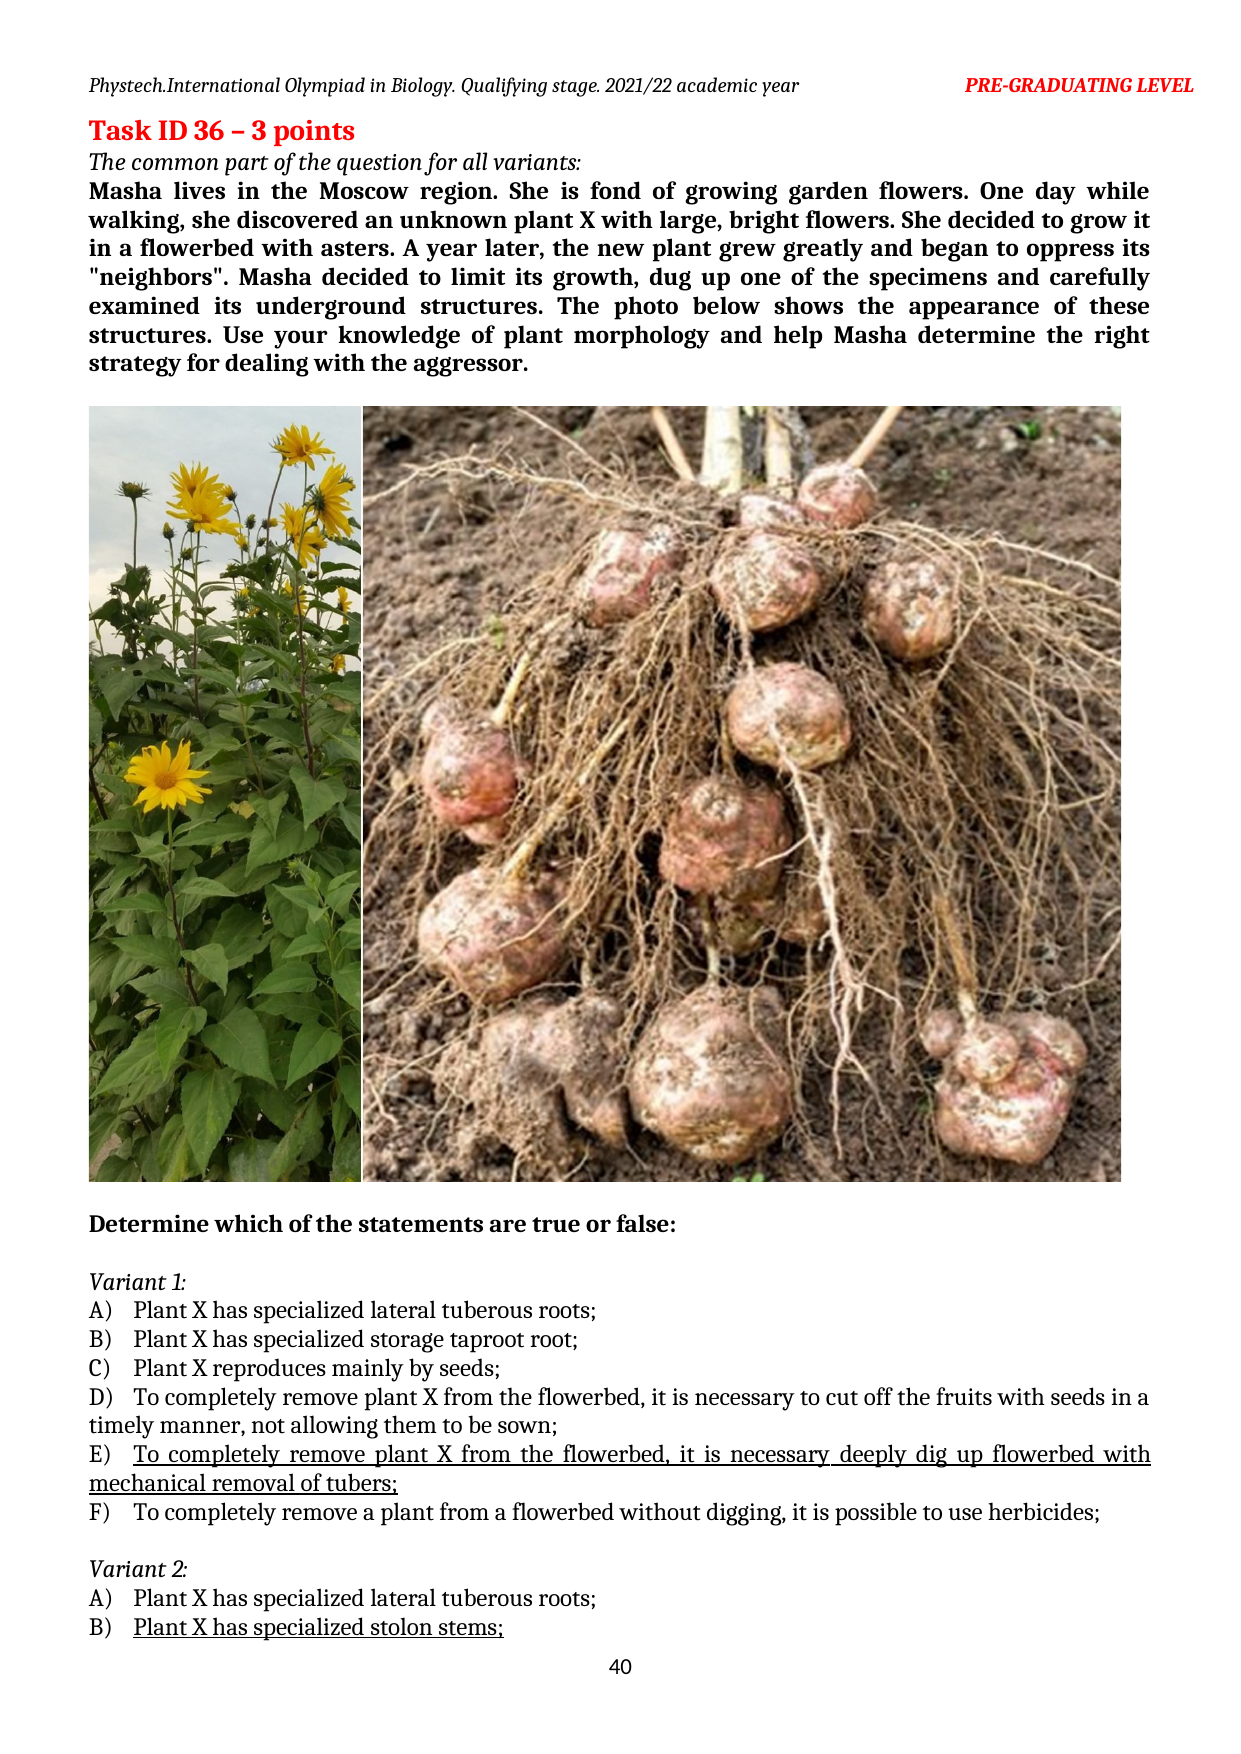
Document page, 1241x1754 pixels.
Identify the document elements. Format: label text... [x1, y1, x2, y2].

list Plant X has specialized stolon stems; [89, 1612, 1152, 1641]
list Plant X has specialized lateral tuberous roots; [89, 1584, 1152, 1612]
list To completely remove plant X from the flowerbed, it is necessary to cut off the fruits with seeds in a timely manner, not allowing them to be sown; [89, 1382, 1152, 1440]
list To completely remove plant X from the flowerbed, it is necessary deeply dig up flowerbed with mechanical removal of tubers; [89, 1440, 1152, 1497]
text Task ID 36 – 3 points [89, 114, 1152, 148]
list Plant X has specialized storage taproot root; [89, 1325, 1152, 1354]
picture [88, 406, 1122, 1182]
text Variant 1: [89, 1267, 1152, 1296]
text Variant 2: [89, 1555, 1152, 1584]
text The common part of the question for all variants: [89, 148, 1152, 177]
list Plant X has specialized lateral tuberous roots; [89, 1296, 1152, 1325]
text Determine which of the statements are true or false: [89, 1210, 1152, 1239]
list To completely remove a plant from a flowerbed without digging, it is possible to use herbicides; [89, 1497, 1152, 1526]
list Plant X reproduces mainly by seeds; [89, 1354, 1152, 1382]
text Masha lives in the Moscow region. She is fond of growing garden flowers. One day while walking, she discovered an unknown plant X with large, bright flowers. She decided to grow it in a flowerbed with asters. A year later, the new plant grew greatly and began to oppress its "neighbors". Masha decided to limit its growth, dug up one of the specimens and carefully examined its underground structures. The photo below shows the appearance of these structures. Use your knowledge of plant morphology and help Masha determine the right strategy for dealing with the aggressor. [89, 177, 1152, 378]
